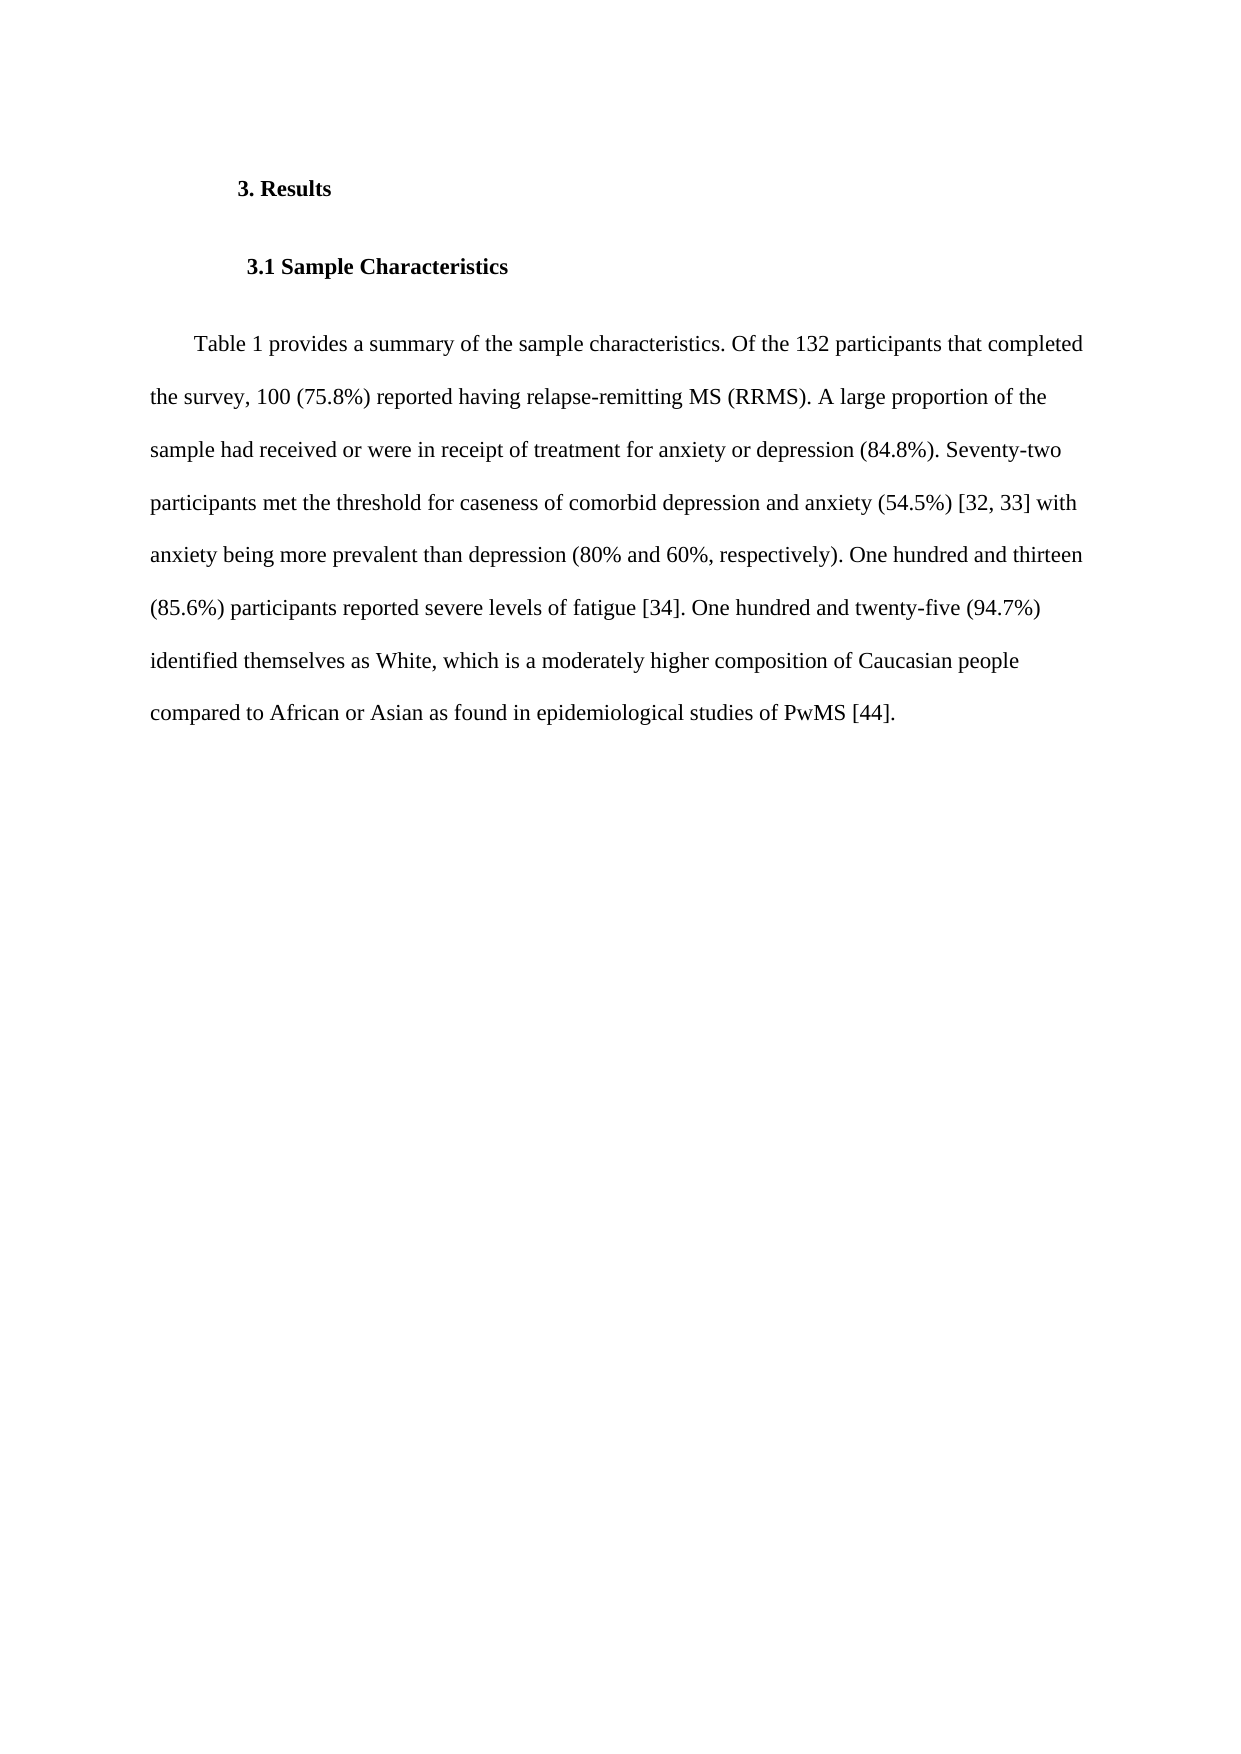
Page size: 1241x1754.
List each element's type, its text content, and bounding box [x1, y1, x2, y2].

text 3. Results [194, 175, 1090, 201]
text Table 1 provides a summary of the sample characteristics. Of the 132 participants that completed the survey, 100 (75.8%) reported having relapse-remitting MS (RRMS). A large proportion of the sample had received or were in receipt of treatment for anxiety or depression (84.8%). Seventy-two participants met the threshold for caseness of comorbid depression and anxiety (54.5%) [32, 33] with anxiety being more prevalent than depression (80% and 60%, respectively). One hundred and thirteen (85.6%) participants reported severe levels of fatigue [34]. One hundred and twenty-five (94.7%) identified themselves as White, which is a moderately higher composition of Caucasian people compared to African or Asian as found in epidemiological studies of PwMS [44]. [150, 330, 1090, 726]
text 3.1 Sample Characteristics [247, 253, 1090, 279]
